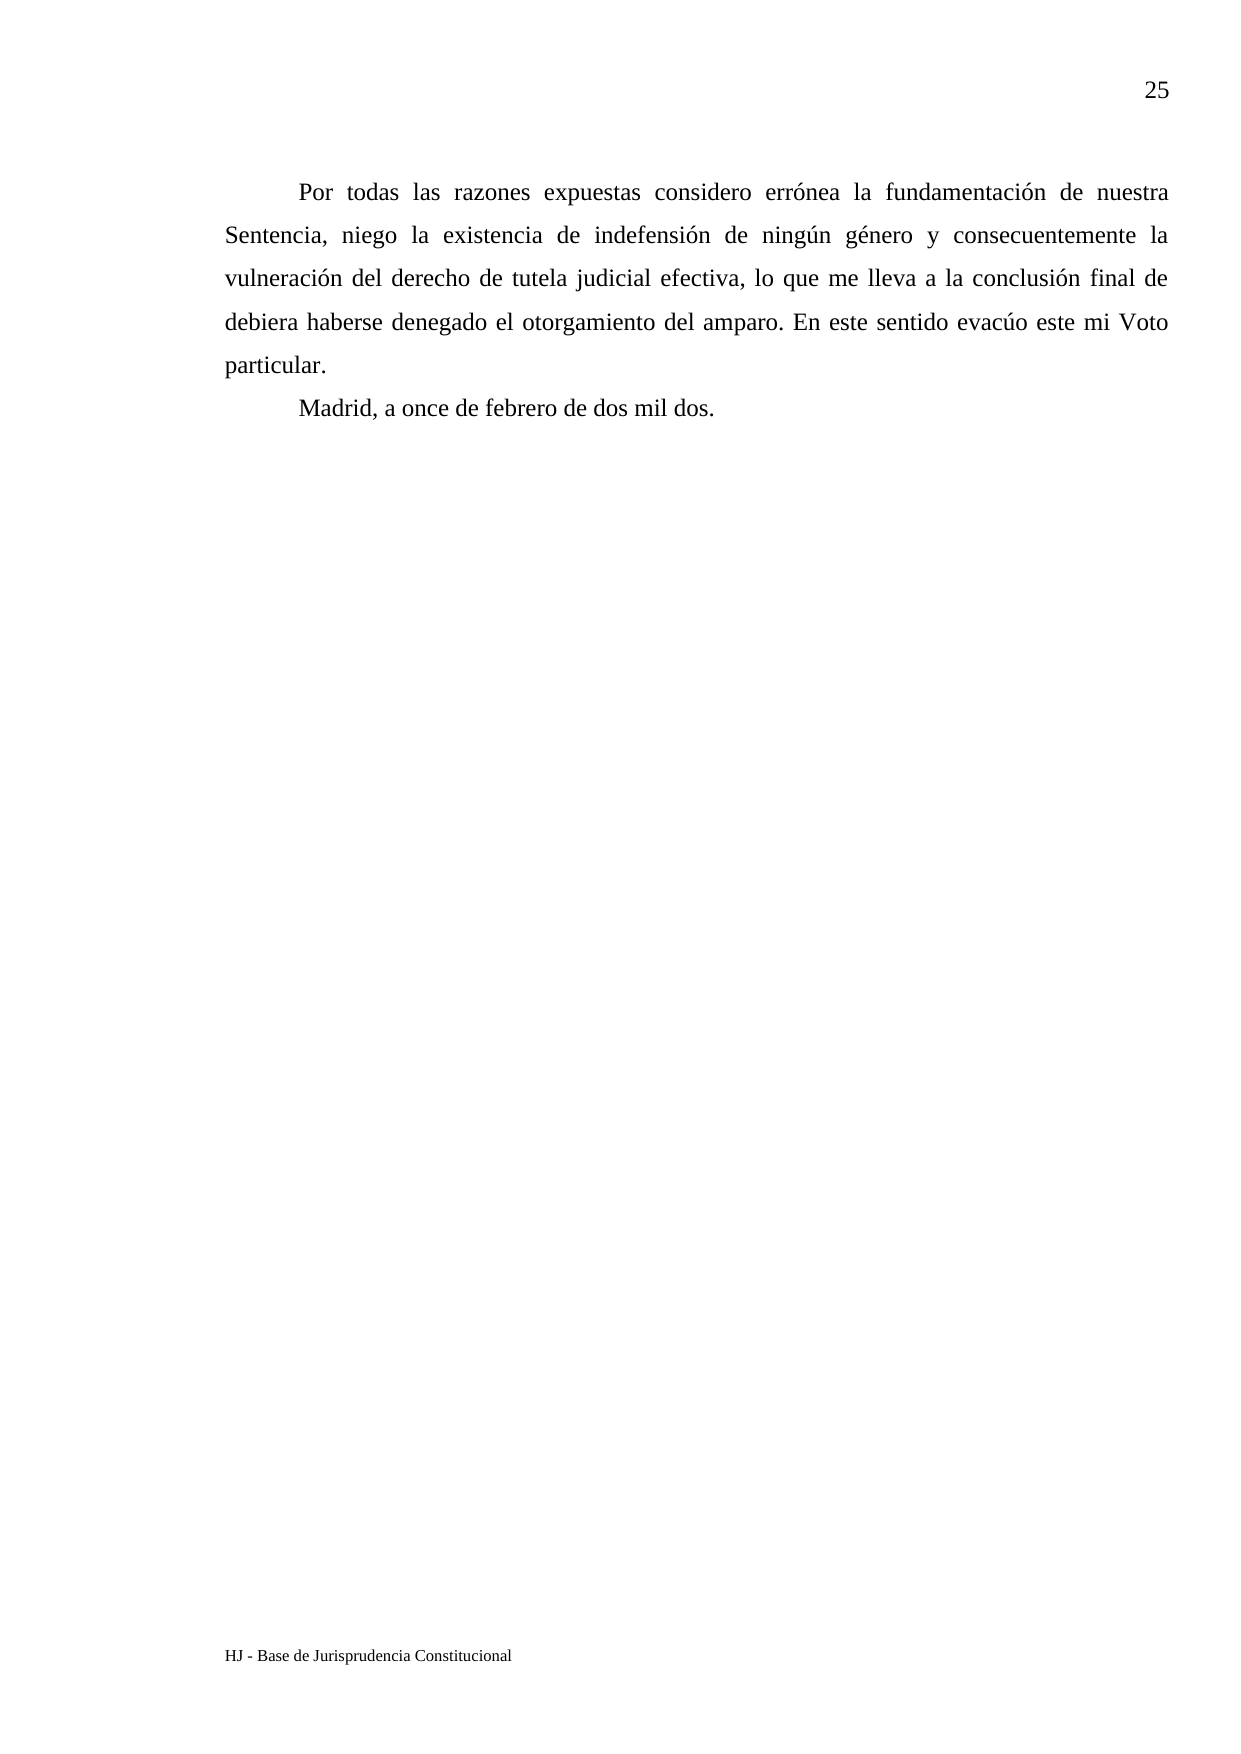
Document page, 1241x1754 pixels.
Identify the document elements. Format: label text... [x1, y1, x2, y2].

text Por todas las razones expuestas considero errónea la fundamentación de nuestra Sentencia, niego la existencia de indefensión de ningún género y consecuentemente la vulneración del derecho de tutela judicial efectiva, lo que me lleva a la conclusión final de debiera haberse denegado el otorgamiento del amparo. En este sentido evacúo este mi Voto particular. [224, 177, 1169, 378]
text Madrid, a once de febrero de dos mil dos. [224, 393, 1169, 422]
